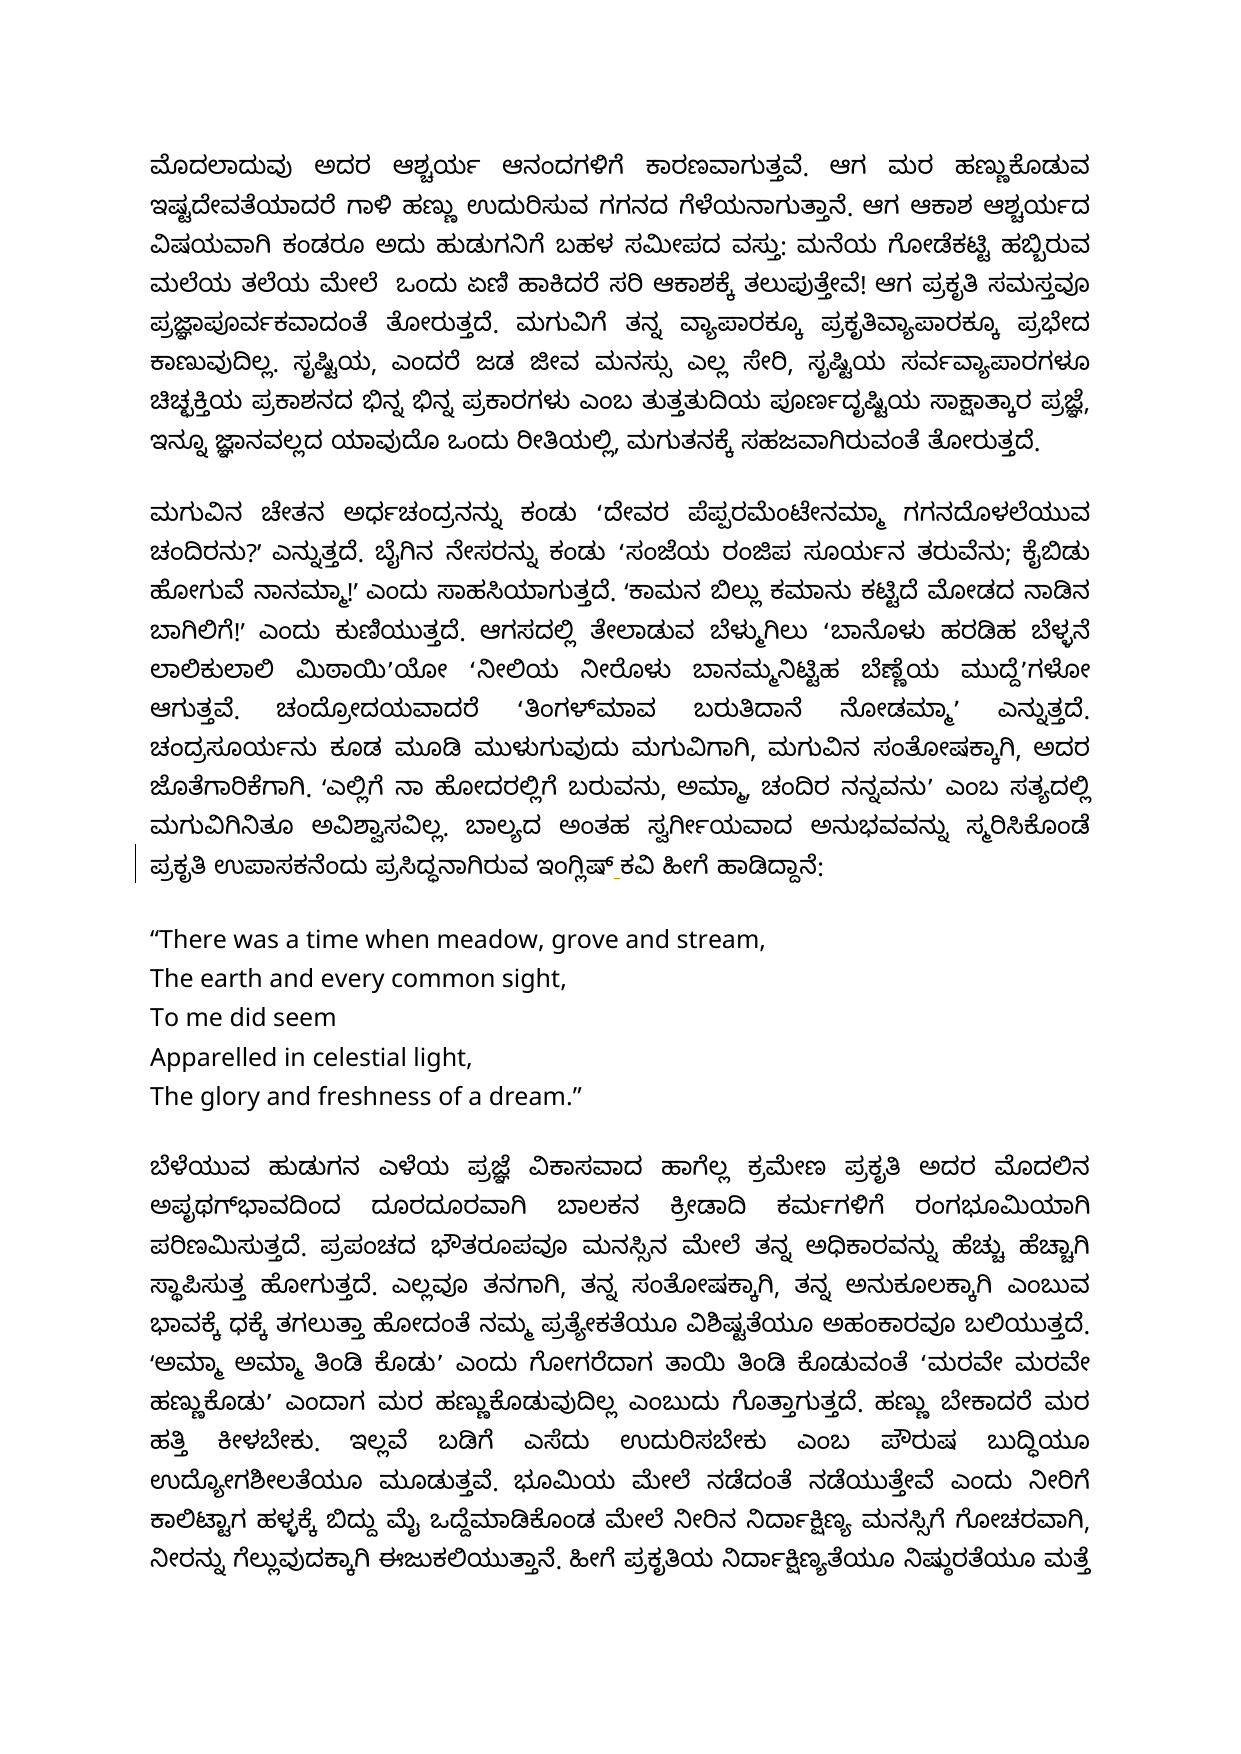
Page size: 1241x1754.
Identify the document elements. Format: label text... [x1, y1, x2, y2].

text ಮಗುವಿನ ಚೇತನ ಅರ್ಧಚಂದ್ರನನ್ನು ಕಂಡು ‘ದೇವರ ಪೆಪ್ಪರಮೆಂಟೇನಮ್ಮಾ ಗಗನದೊಳಲೆಯುವ ಚಂದಿರನು?’ ಎನ್ನುತ್ತದೆ. ಬೈಗಿನ ನೇಸರನ್ನು ಕಂಡು ‘ಸಂಜೆಯ ರಂಜಿಪ ಸೂರ್ಯನ ತರುವೆನು; ಕೈಬಿಡು ಹೋಗುವೆ ನಾನಮ್ಮಾ!’ ಎಂದು ಸಾಹಸಿಯಾಗುತ್ತದೆ. ‘ಕಾಮನ ಬಿಲ್ಲು ಕಮಾನು ಕಟ್ಟಿದೆ ಮೋಡದ ನಾಡಿನ ಬಾಗಿಲಿಗೆ!’ ಎಂದು ಕುಣಿಯುತ್ತದೆ. ಆಗಸದಲ್ಲಿ ತೇಲಾಡುವ ಬೆಳ್ಮುಗಿಲು ‘ಬಾನೊಳು ಹರಡಿಹ ಬೆಳ್ಳನೆ ಲಾಲಿಕುಲಾಲಿ ಮಿಠಾಯಿ’ಯೋ ‘ನೀಲಿಯ ನೀರೊಳು ಬಾನಮ್ಮನಿಟ್ಟಿಹ ಬೆಣ್ಣೆಯ ಮುದ್ದೆ’ಗಳೋ ಆಗುತ್ತವೆ. ಚಂದ್ರೋದಯವಾದರೆ ‘ತಿಂಗಳ್‌ಮಾವ ಬರುತಿದಾನೆ ನೋಡಮ್ಮಾ’ ಎನ್ನುತ್ತದೆ. ಚಂದ್ರಸೂರ್ಯನು ಕೂಡ ಮೂಡಿ ಮುಳುಗುವುದು ಮಗುವಿಗಾಗಿ, ಮಗುವಿನ ಸಂತೋಷಕ್ಕಾಗಿ, ಅದರ ಜೊತೆಗಾರಿಕೆಗಾಗಿ. ‘ಎಲ್ಲಿಗೆ ನಾ ಹೋದರಲ್ಲಿಗೆ ಬರುವನು, ಅಮ್ಮಾ, ಚಂದಿರ ನನ್ನವನು’ ಎಂಬ ಸತ್ಯದಲ್ಲಿ ಮಗುವಿಗಿನಿತೂ ಅವಿಶ್ವಾಸವಿಲ್ಲ. ಬಾಲ್ಯದ ಅಂತಹ ಸ್ವರ್ಗೀಯವಾದ ಅನುಭವವನ್ನು ಸ್ಮರಿಸಿಕೊಂಡೆ ಪ್ರಕೃತಿ ಉಪಾಸಕನೆಂದು ಪ್ರಸಿದ್ಧನಾಗಿರುವ ಇಂಗ್ಲಿಷ್‌ಕವಿ ಹೀಗೆ ಹಾಡಿದ್ದಾನೆ: [150, 497, 1090, 883]
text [150, 1151, 1090, 1577]
text “There was a time when meadow, grove and stream, The earth and every common sight, To me did seem Apparelled in celestial light, The glory and freshness of a dream.” [150, 922, 1090, 1112]
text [150, 150, 1090, 458]
